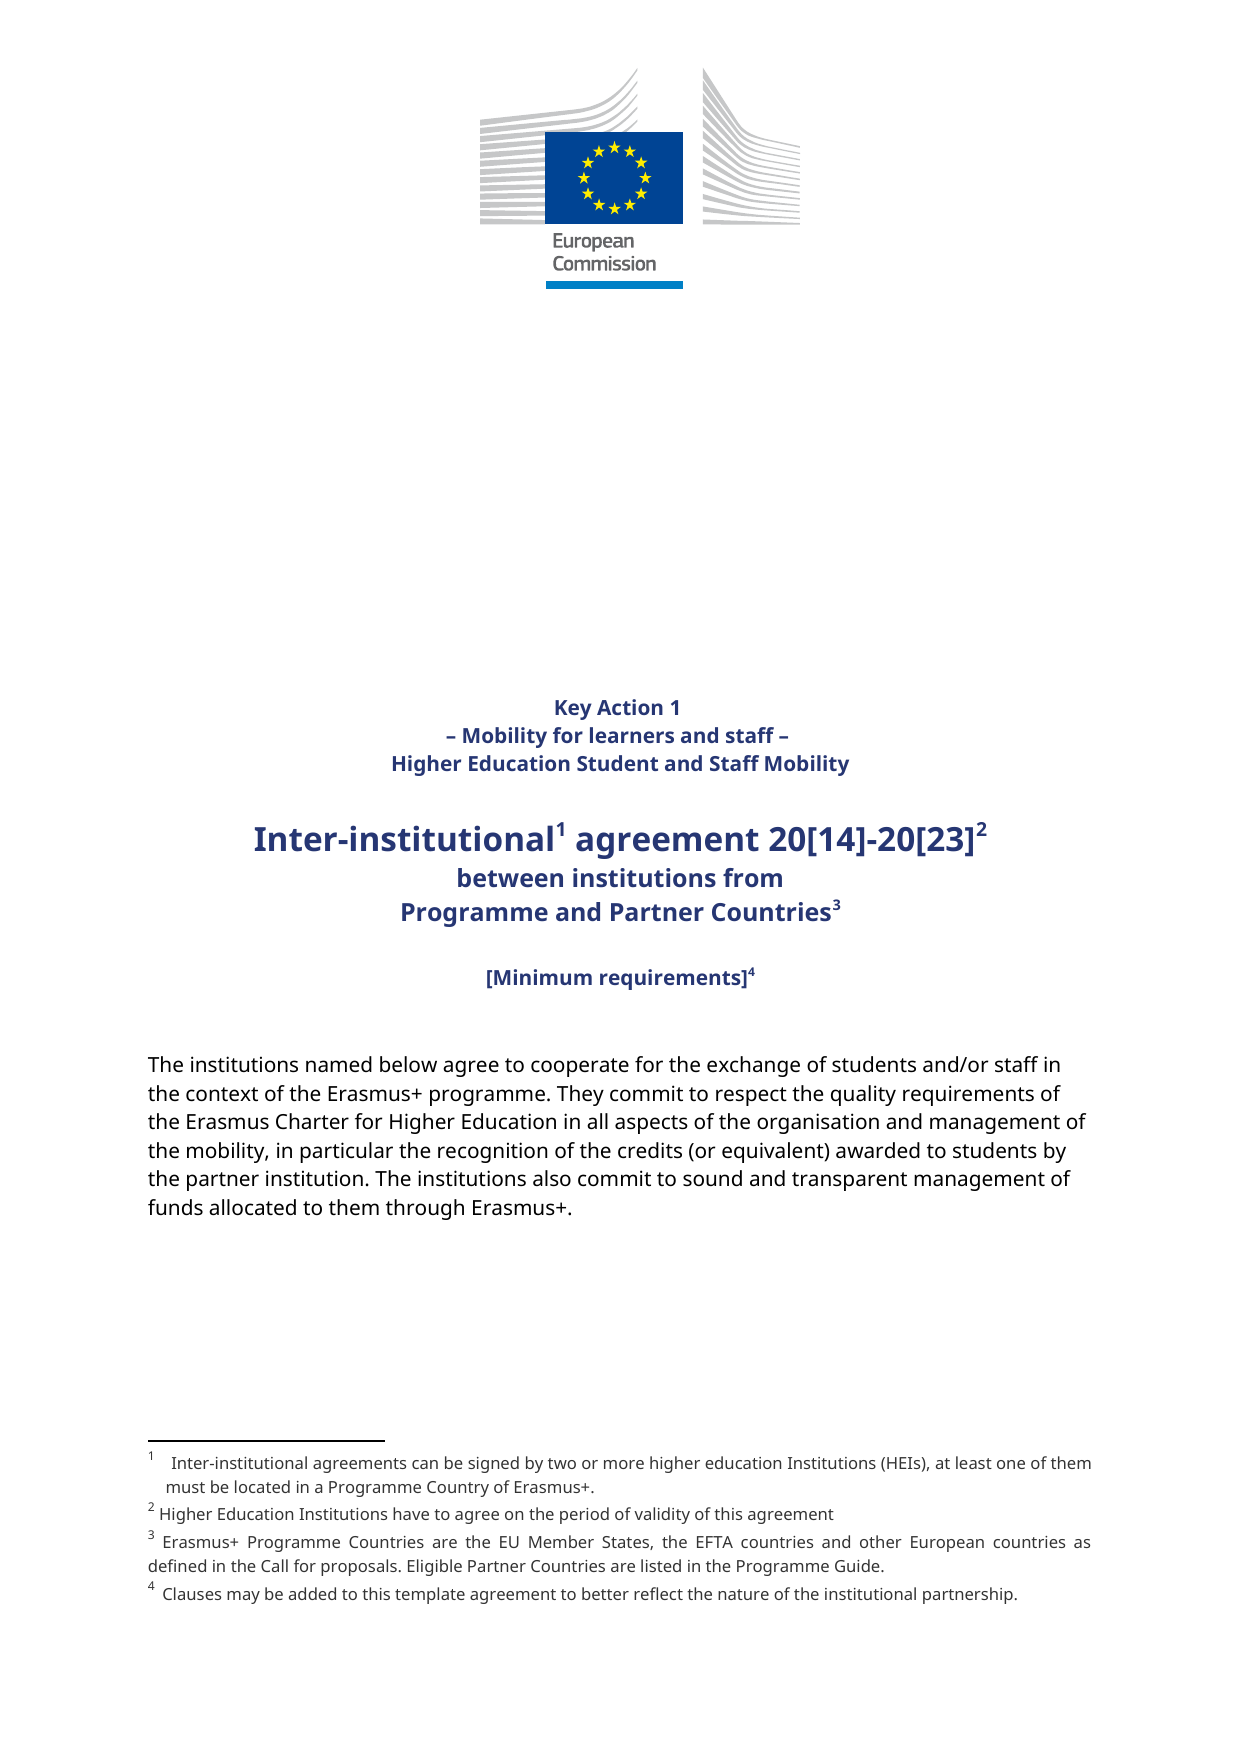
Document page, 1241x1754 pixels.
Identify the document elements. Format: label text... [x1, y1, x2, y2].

text Inter-institutional agreement 20[14]-20[23] between institutions from [148, 815, 1092, 895]
text [Minimum requirements] [148, 963, 1092, 991]
text The institutions named below agree to cooperate for the exchange of students and/or staff in the context of the Erasmus+ programme. They commit to respect the quality requirements of the Erasmus Charter for Higher Education in all aspects of the organisation and management of the mobility, in particular the recognition of the credits (or equivalent) awarded to students by the partner institution. The institutions also commit to sound and transparent management of funds allocated to them through Erasmus+. [148, 1051, 1092, 1221]
text Key Action 1 – Mobility for learners and staff – Higher Education Student and Staff Mobility [148, 693, 1092, 778]
text Programme and Partner Countries [148, 895, 1092, 929]
